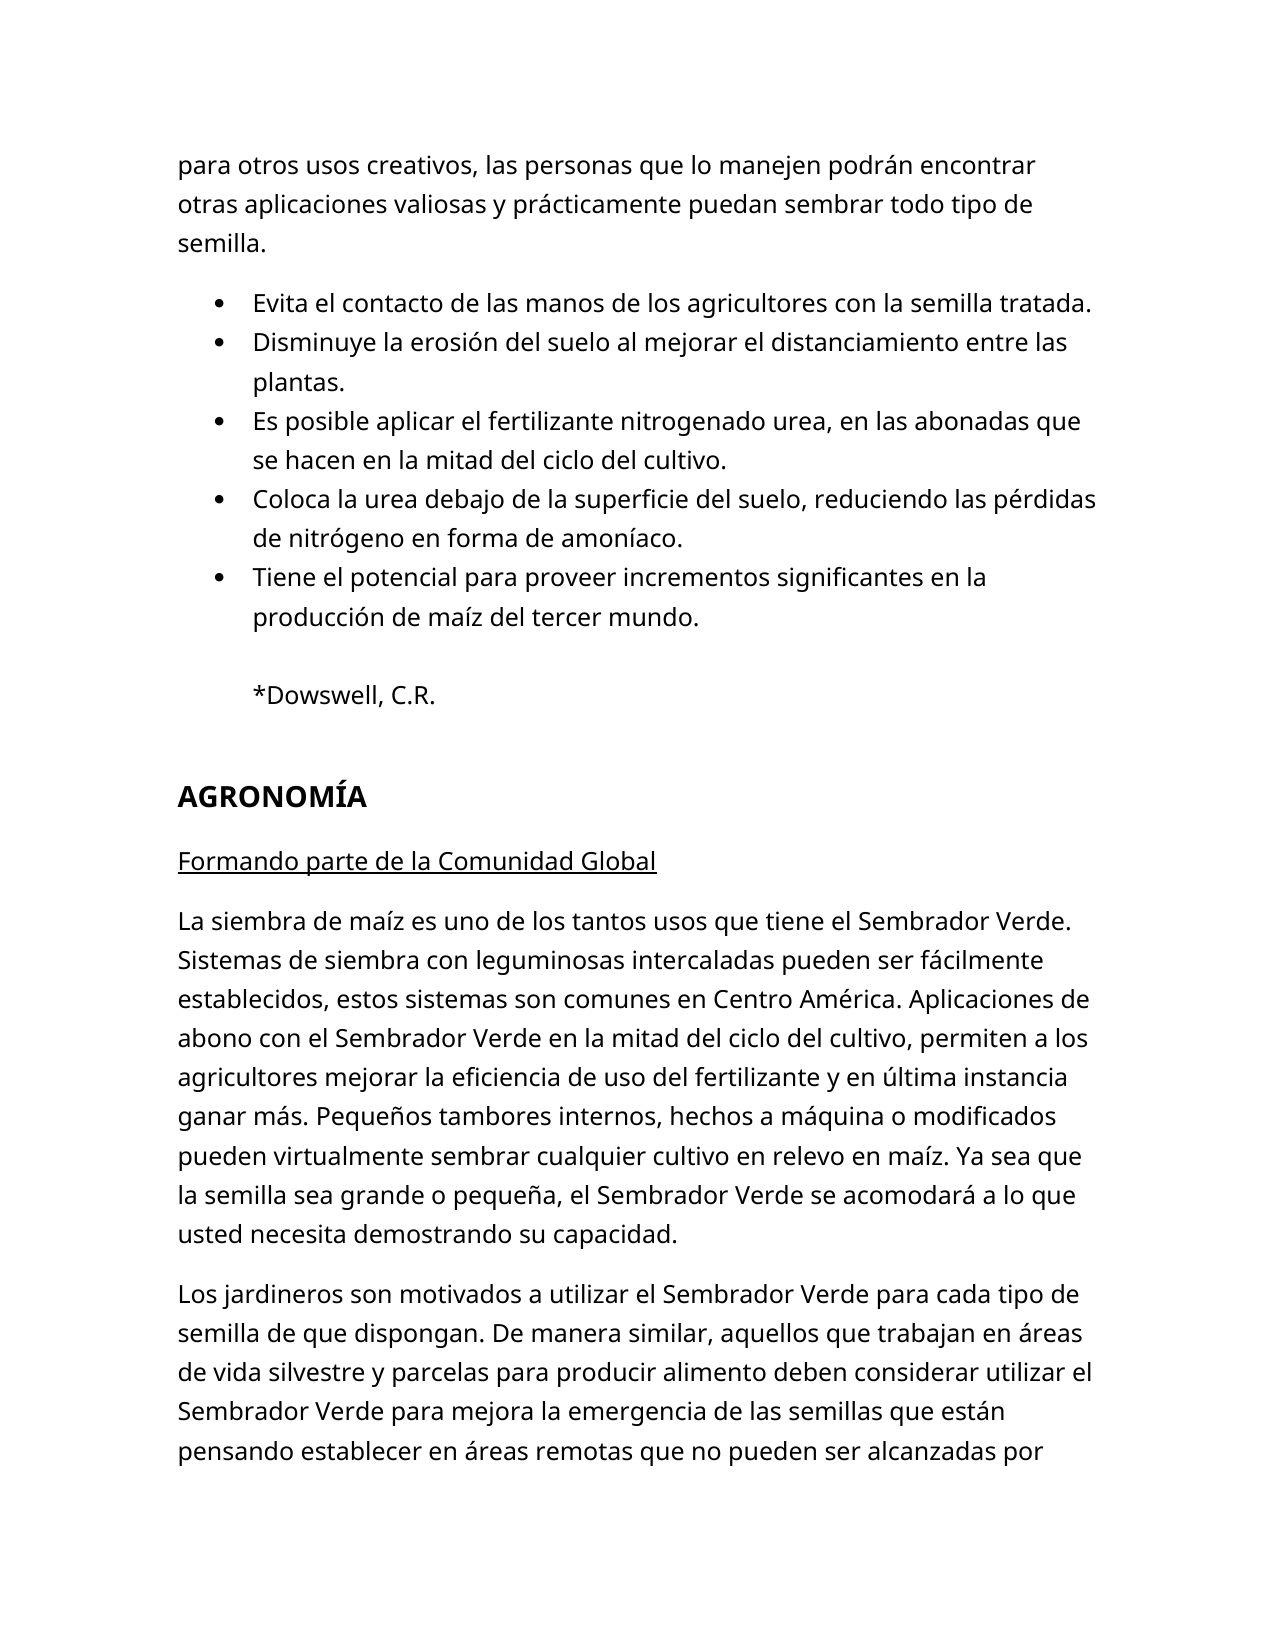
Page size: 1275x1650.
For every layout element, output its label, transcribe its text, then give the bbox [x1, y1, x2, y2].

list *Dowswell, C.R. [252, 678, 1098, 712]
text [177, 148, 1098, 260]
text Formando parte de la Comunidad Global [177, 843, 1098, 877]
list Coloca la urea debajo de la superficie del suelo, reduciendo las pérdidas de nitrógeno en forma de amoníaco. [215, 482, 1098, 555]
list Es posible aplicar el fertilizante nitrogenado urea, en las abonadas que se hacen en la mitad del ciclo del cultivo. [215, 403, 1098, 477]
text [177, 1277, 1098, 1467]
list Evita el contacto de las manos de los agricultores con la semilla tratada. [215, 286, 1098, 320]
text La siembra de maíz es uno de los tantos usos que tiene el Sembrador Verde. Sistemas de siembra con leguminosas intercaladas pueden ser fácilmente establecidos, estos sistemas son comunes en Centro América. Aplicaciones de abono con el Sembrador Verde en la mitad del ciclo del cultivo, permiten a los agricultores mejorar la eficiencia de uso del fertilizante y en última instancia ganar más. Pequeños tambores internos, hechos a máquina o modificados pueden virtualmente sembrar cualquier cultivo en relevo en maíz. Ya sea que la semilla sea grande o pequeña, el Sembrador Verde se acomodará a lo que usted necesita demostrando su capacidad. [177, 903, 1098, 1251]
list Tiene el potencial para proveer incrementos significantes en la producción de maíz del tercer mundo. [215, 560, 1098, 633]
list Disminuye la erosión del suelo al mejorar el distanciamiento entre las plantas. [215, 325, 1098, 398]
text AGRONOMÍA [177, 777, 1098, 816]
